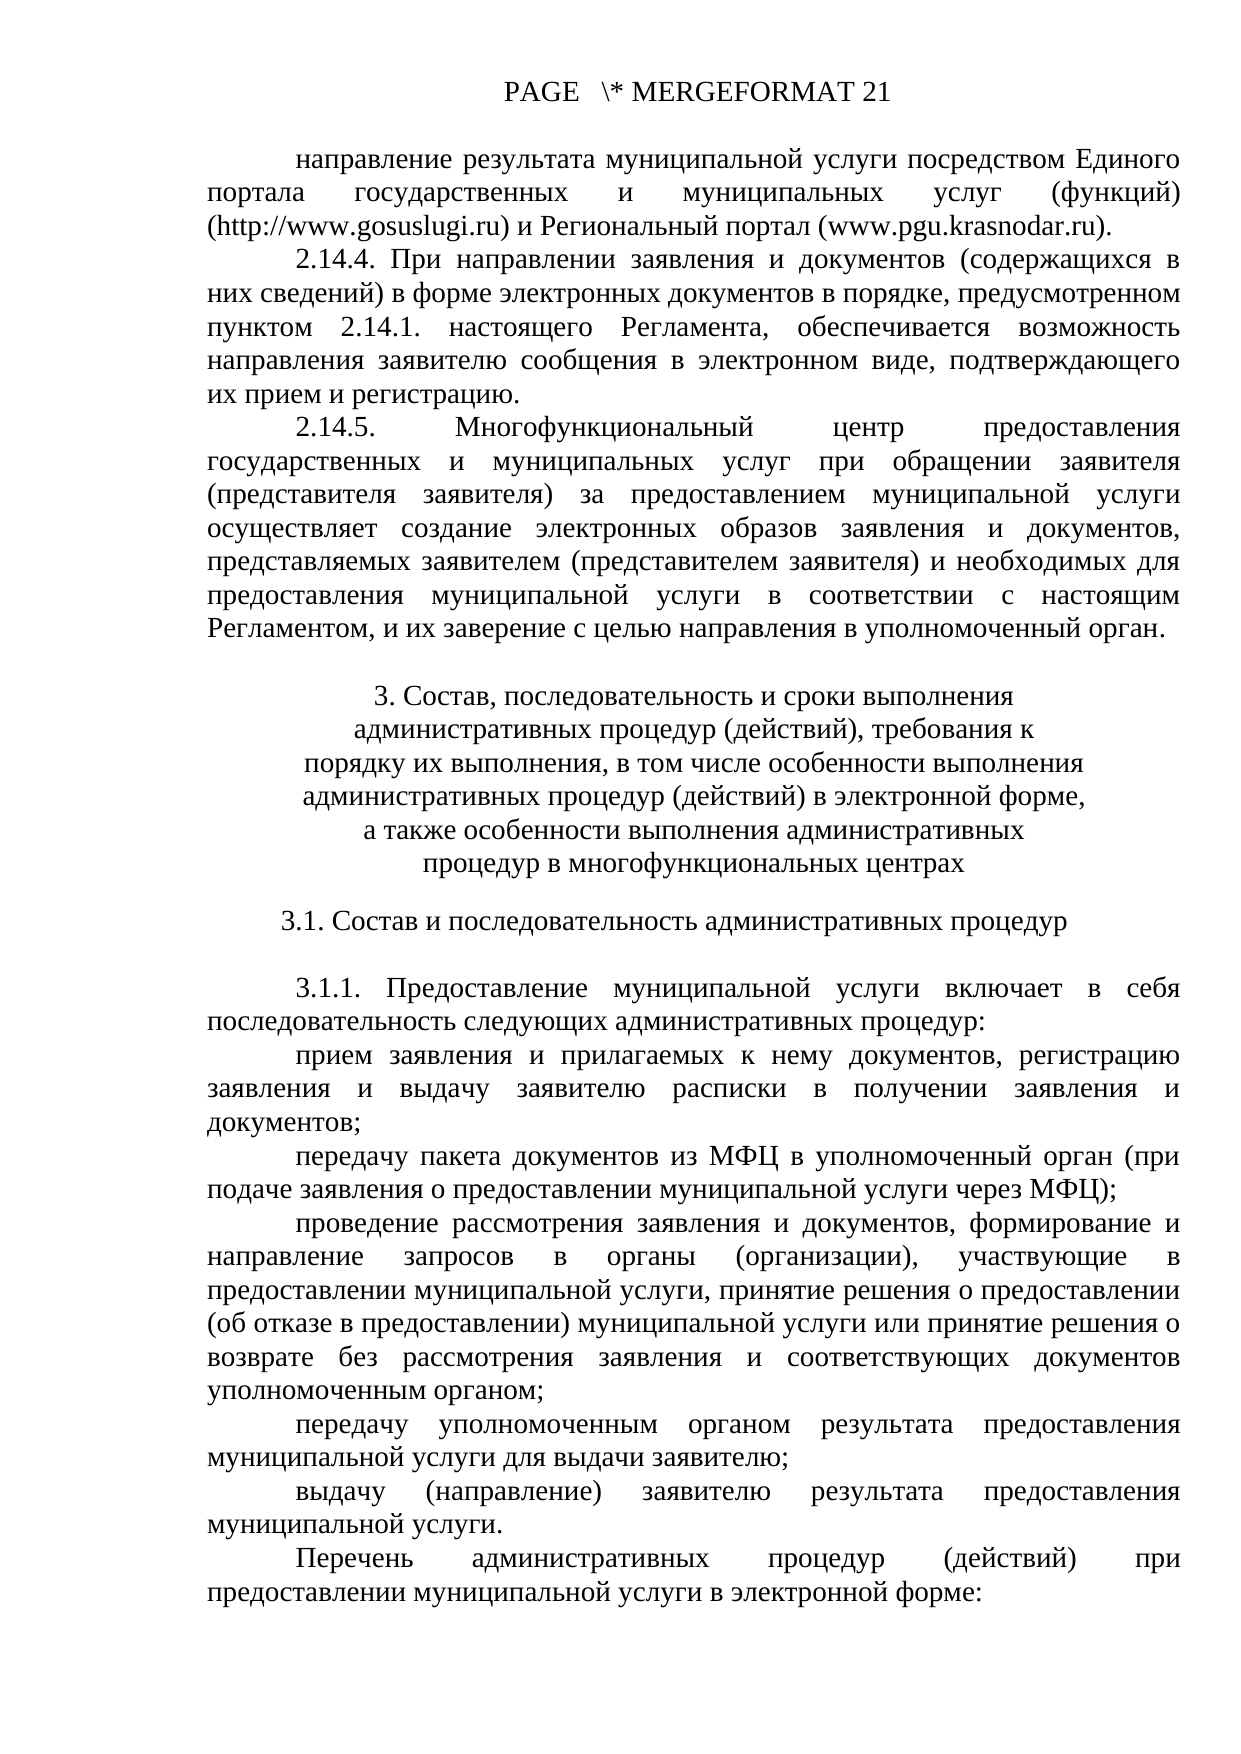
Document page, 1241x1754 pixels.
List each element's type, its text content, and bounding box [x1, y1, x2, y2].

text 3.1.1. Предоставление муниципальной услуги включает в себя последовательность следующих административных процедур: [207, 970, 1181, 1037]
text направление результата муниципальной услуги посредством Единого портала государственных и муниципальных услуг (функций) (http://www.gosuslugi.ru) и Региональный портал (www.pgu.krasnodar.ru). [207, 141, 1181, 242]
text порядку их выполнения, в том числе особенности выполнения административных процедур (действий) в электронной форме, [207, 745, 1181, 812]
text 2.14.5. Многофункциональный центр предоставления государственных и муниципальных услуг при обращении заявителя (представителя заявителя) за предоставлением муниципальной услуги осуществляет создание электронных образов заявления и документов, представляемых заявителем (представителем заявителя) и необходимых для предоставления муниципальной услуги в соответствии с настоящим Регламентом, и их заверение с целью направления в уполномоченный орган. [207, 409, 1181, 644]
text передачу пакета документов из МФЦ в уполномоченный орган (при подаче заявления о предоставлении муниципальной услуги через МФЦ); [207, 1138, 1181, 1205]
text процедур в многофункциональных центрах [207, 845, 1181, 879]
text передачу уполномоченным органом результата предоставления муниципальной услуги для выдачи заявителю; [207, 1406, 1181, 1473]
text административных процедур (действий), требования к [207, 711, 1181, 745]
text выдачу (направление) заявителю результата предоставления муниципальной услуги. [207, 1473, 1181, 1540]
text прием заявления и прилагаемых к нему документов, регистрацию заявления и выдачу заявителю расписки в получении заявления и документов; [207, 1037, 1181, 1138]
text 2.14.4. При направлении заявления и документов (содержащихся в них сведений) в форме электронных документов в порядке, предусмотренном пунктом 2.14.1. настоящего Регламента, обеспечивается возможность направления заявителю сообщения в электронном виде, подтверждающего их прием и регистрацию. [207, 242, 1181, 409]
text а также особенности выполнения административных [207, 812, 1181, 845]
text 3. Состав, последовательность и сроки выполнения [207, 678, 1181, 711]
text 3.1. Состав и последовательность административных процедур [207, 903, 1181, 936]
text Перечень административных процедур (действий) при предоставлении муниципальной услуги в электронной форме: [207, 1540, 1181, 1607]
text проведение рассмотрения заявления и документов, формирование и направление запросов в органы (организации), участвующие в предоставлении муниципальной услуги, принятие решения о предоставлении (об отказе в предоставлении) муниципальной услуги или принятие решения о возврате без рассмотрения заявления и соответствующих документов уполномоченным органом; [207, 1205, 1181, 1406]
